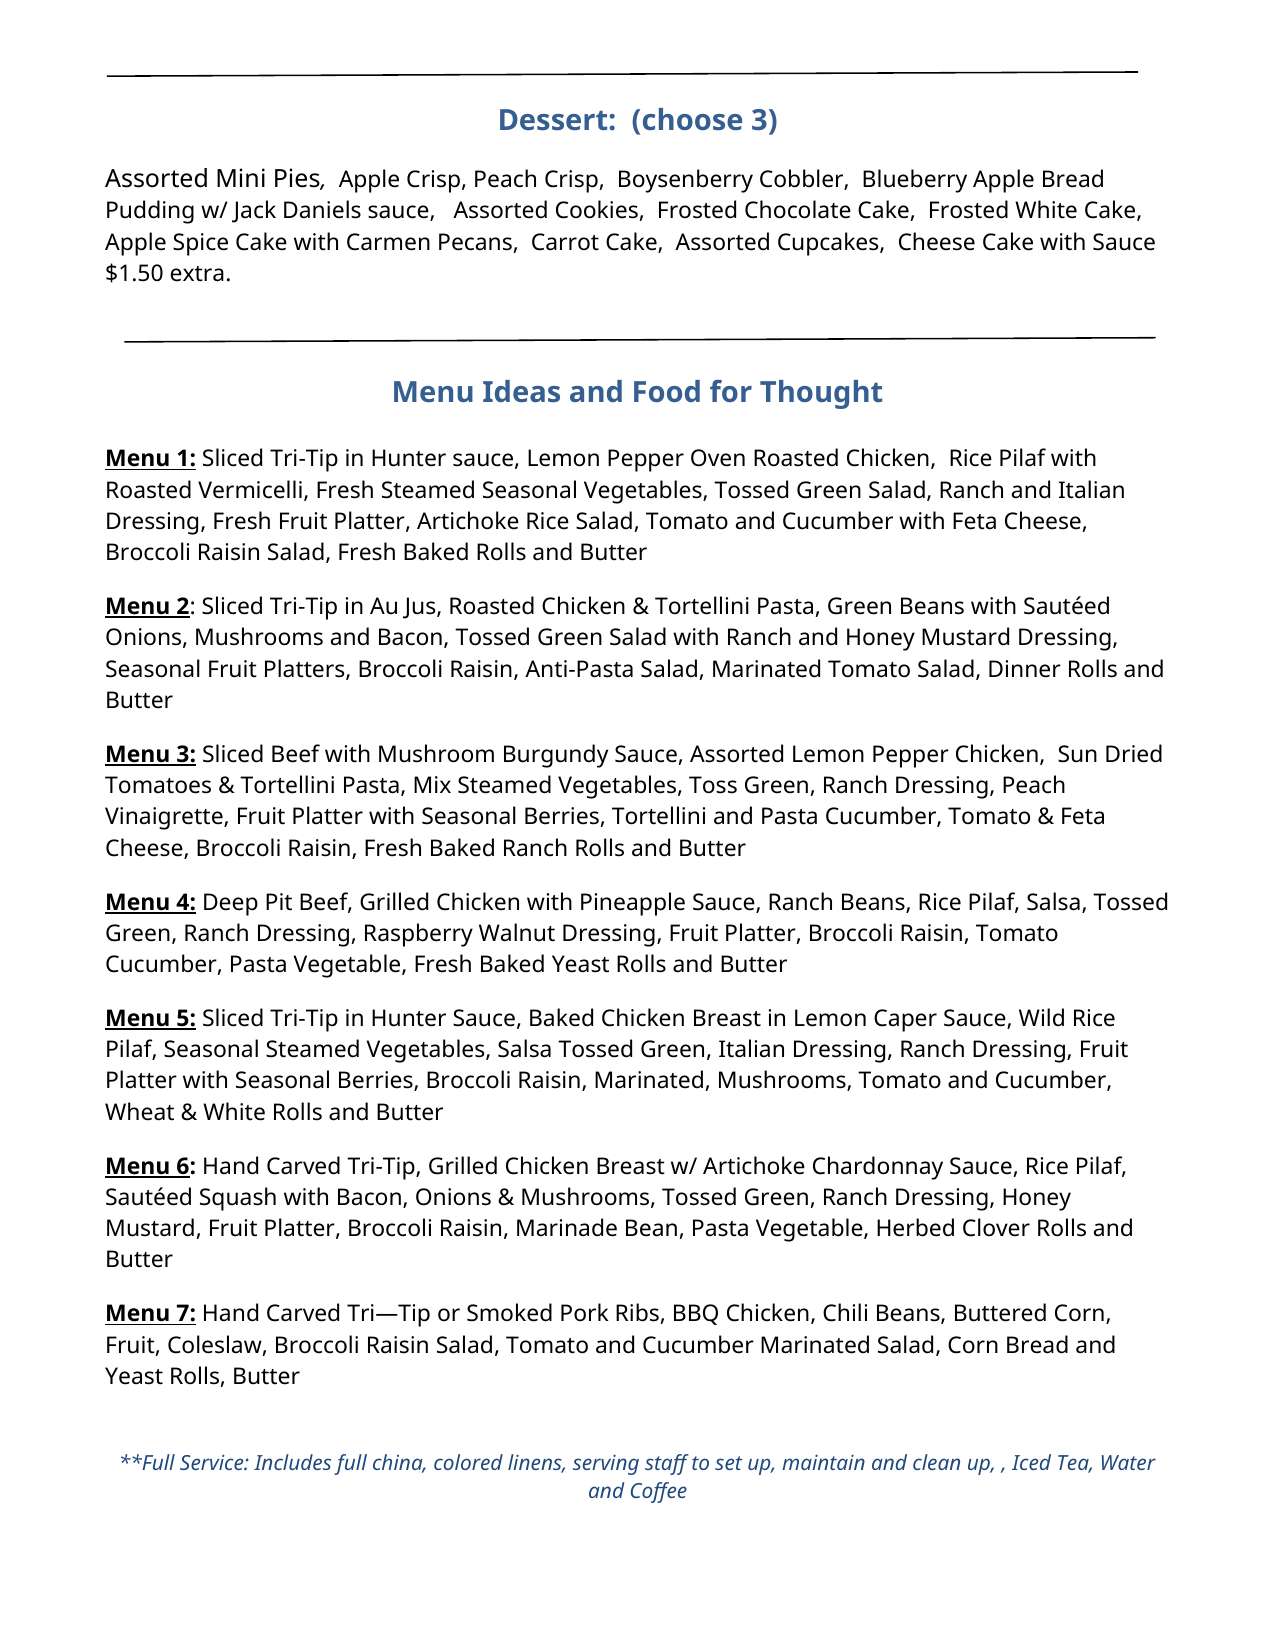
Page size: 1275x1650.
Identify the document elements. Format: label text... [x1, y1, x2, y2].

text **Full Service: Includes full china, colored linens, serving staff to set up, maintain and clean up, , Iced Tea, Water and Coffee [105, 1448, 1170, 1505]
text Menu 6: Hand Carved Tri-Tip, Grilled Chicken Breast w/ Artichoke Chardonnay Sauce, Rice Pilaf, Sautéed Squash with Bacon, Onions & Mushrooms, Tossed Green, Ranch Dressing, Honey Mustard, Fruit Platter, Broccoli Raisin, Marinade Bean, Pasta Vegetable, Herbed Clover Rolls and Butter [105, 1149, 1170, 1274]
text Menu 4: Deep Pit Beef, Grilled Chicken with Pineapple Sauce, Ranch Beans, Rice Pilaf, Salsa, Tossed Green, Ranch Dressing, Raspberry Walnut Dressing, Fruit Platter, Broccoli Raisin, Tomato Cucumber, Pasta Vegetable, Fresh Baked Yeast Rolls and Butter [105, 885, 1170, 979]
text Assorted Mini Pies, Apple Crisp, Peach Crisp, Boysenberry Cobbler, Blueberry Apple Bread Pudding w/ Jack Daniels sauce, Assorted Cookies, Frosted Chocolate Cake, Frosted White Cake, Apple Spice Cake with Carmen Pecans, Carrot Cake, Assorted Cupcakes, Cheese Cake with Sauce $1.50 extra. [105, 160, 1170, 288]
text Menu 1: Sliced Tri-Tip in Hunter sauce, Lemon Pepper Oven Roasted Chicken, Rice Pilaf with Roasted Vermicelli, Fresh Steamed Seasonal Vegetables, Tossed Green Salad, Ranch and Italian Dressing, Fresh Fruit Platter, Artichoke Rice Salad, Tomato and Cucumber with Feta Cheese, Broccoli Raisin Salad, Fresh Baked Rolls and Butter [105, 442, 1170, 567]
text Menu 2: Sliced Tri-Tip in Au Jus, Roasted Chicken & Tortellini Pasta, Green Beans with Sautéed Onions, Mushrooms and Bacon, Tossed Green Salad with Ranch and Honey Mustard Dressing, Seasonal Fruit Platters, Broccoli Raisin, Anti-Pasta Salad, Marinated Tomato Salad, Dinner Rolls and Butter [105, 590, 1170, 715]
text Menu 7: Hand Carved Tri—Tip or Smoked Pork Ribs, BBQ Chicken, Chili Beans, Buttered Corn, Fruit, Coleslaw, Broccoli Raisin Salad, Tomato and Cucumber Marinated Salad, Corn Bread and Yeast Rolls, Butter [105, 1297, 1170, 1391]
text Dessert: (choose 3) [105, 100, 1170, 139]
text Menu 5: Sliced Tri-Tip in Hunter Sauce, Baked Chicken Breast in Lemon Caper Sauce, Wild Rice Pilaf, Seasonal Steamed Vegetables, Salsa Tossed Green, Italian Dressing, Ranch Dressing, Fruit Platter with Seasonal Berries, Broccoli Raisin, Marinated, Mushrooms, Tomato and Cucumber, Wheat & White Rolls and Butter [105, 1002, 1170, 1127]
text Menu 3: Sliced Beef with Mushroom Burgundy Sauce, Assorted Lemon Pepper Chicken, Sun Dried Tomatoes & Tortellini Pasta, Mix Steamed Vegetables, Toss Green, Ranch Dressing, Peach Vinaigrette, Fruit Platter with Seasonal Berries, Tortellini and Pasta Cucumber, Tomato & Feta Cheese, Broccoli Raisin, Fresh Baked Ranch Rolls and Butter [105, 738, 1170, 863]
text Menu Ideas and Food for Thought [105, 371, 1170, 411]
